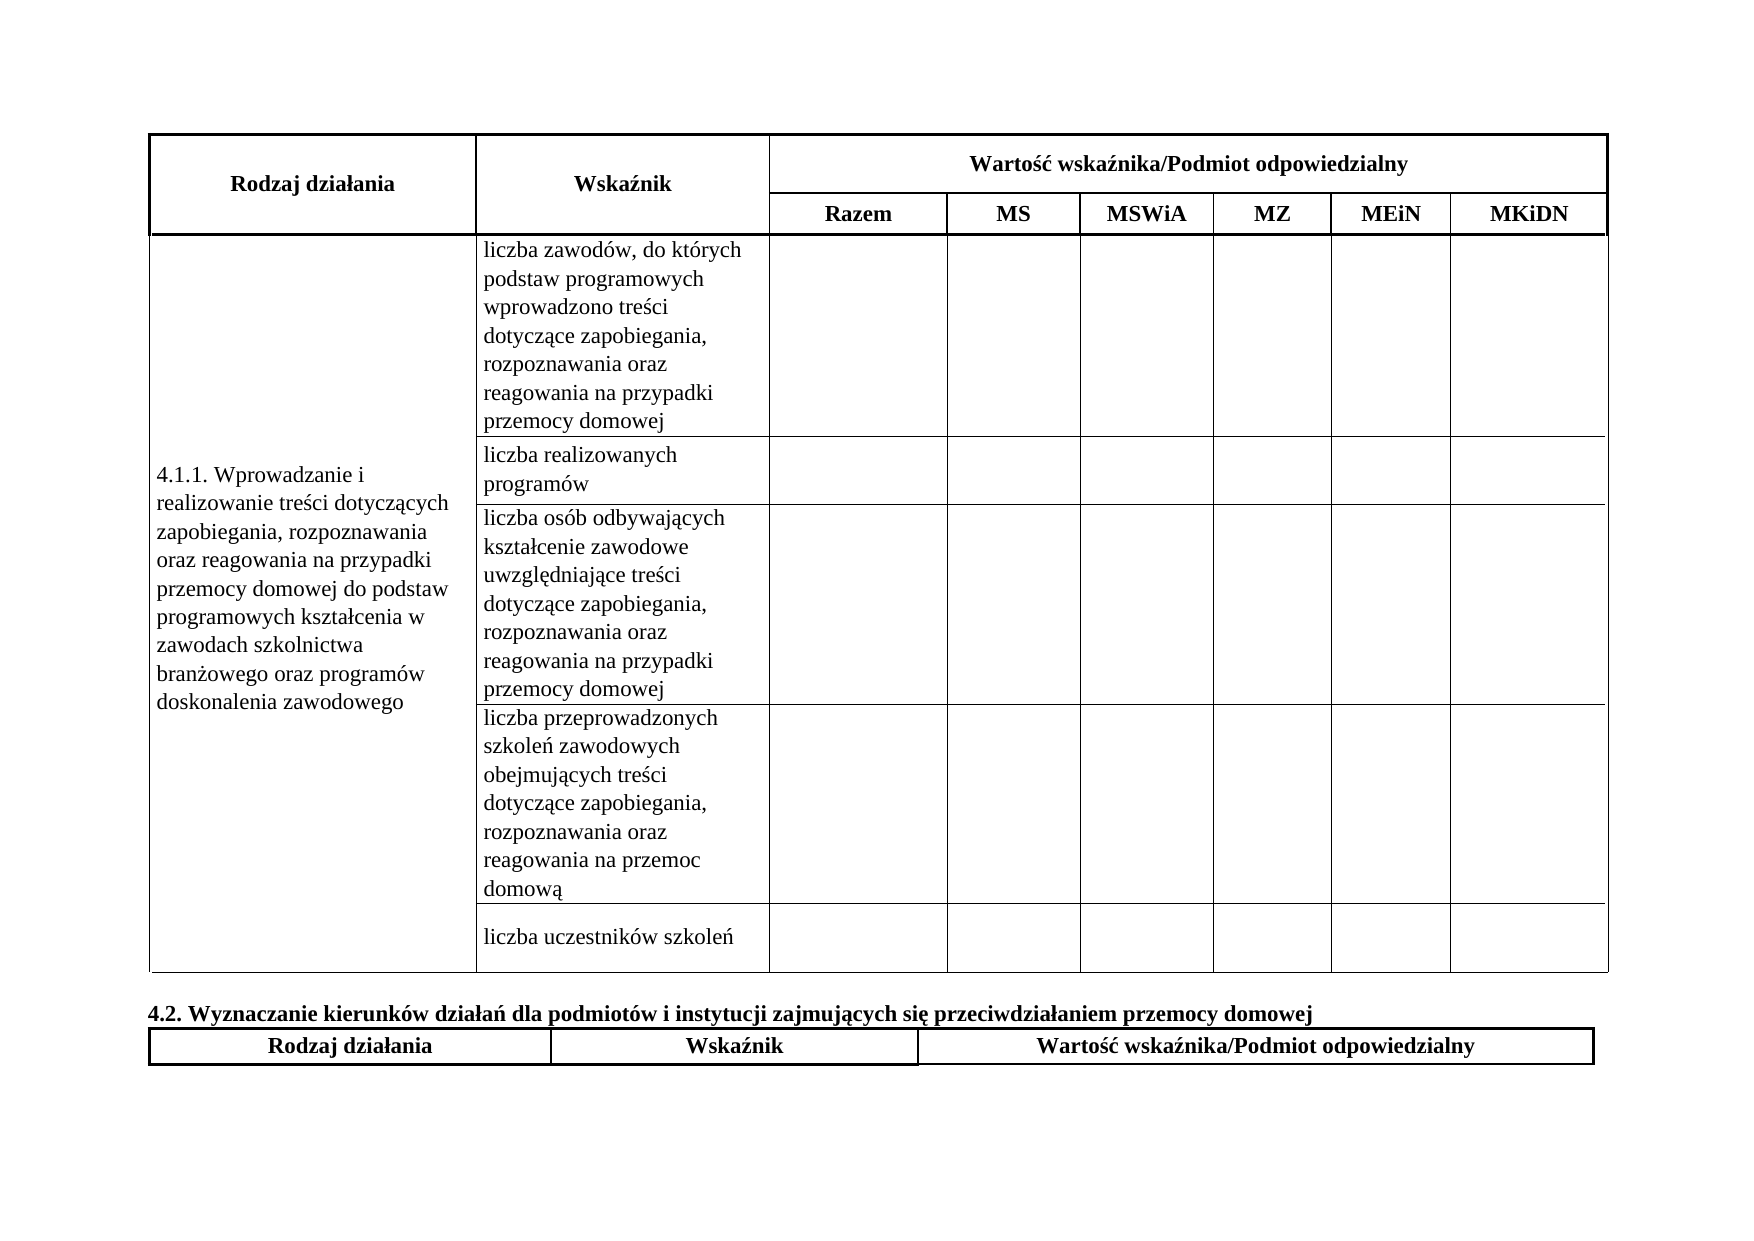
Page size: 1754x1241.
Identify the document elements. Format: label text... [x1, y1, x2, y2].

table_cell [1451, 903, 1608, 972]
table_cell MKiDN [1451, 194, 1606, 233]
table_cell [1214, 236, 1331, 436]
table_cell liczba osób odbywających kształcenie zawodowe uwzględniające treści dotyczące zapobiegania, rozpoznawania oraz reagowania na przypadki przemocy domowej [477, 505, 769, 703]
table_cell [1332, 705, 1450, 903]
table_cell [1332, 437, 1450, 504]
table_cell MSWiA [1081, 194, 1213, 233]
table_cell [770, 505, 947, 703]
table_cell Razem [770, 194, 946, 233]
table_cell 4.1.1. Wprowadzanie i realizowanie treści dotyczących zapobiegania, rozpoznawania oraz reagowania na przypadki przemocy domowej do podstaw programowych kształcenia w zawodach szkolnictwa branżowego oraz programów doskonalenia zawodowego [150, 233, 476, 972]
table_cell [1214, 705, 1331, 903]
table_cell [948, 705, 1080, 903]
table_cell [770, 904, 947, 972]
table_cell [1214, 904, 1331, 972]
table_cell [948, 236, 1080, 436]
table_header Rodzaj działania [151, 1030, 550, 1063]
table_cell MZ [1214, 194, 1330, 233]
table_header Rodzaj działania [151, 136, 475, 233]
table_cell [770, 437, 947, 504]
table_cell [1214, 437, 1331, 504]
table_cell [1081, 437, 1213, 504]
table_cell [770, 236, 947, 436]
table_header Wskaźnik [552, 1030, 917, 1063]
table_cell [1451, 704, 1608, 903]
table_cell [1332, 236, 1450, 436]
table_header Wskaźnik [477, 136, 769, 233]
table_cell liczba uczestników szkoleń [477, 904, 769, 972]
table_cell [948, 437, 1080, 504]
subtitle 4.2. Wyznaczanie kierunków działań dla podmiotów i instytucji zajmujących się przeciwdziałaniem przemocy domowej [148, 1001, 1606, 1027]
table_header Wartość wskaźnika/Podmiot odpowiedzialny [919, 1030, 1592, 1063]
table_cell liczba zawodów, do których podstaw programowych wprowadzono treści dotyczące zapobiegania, rozpoznawania oraz reagowania na przypadki przemocy domowej [477, 236, 769, 436]
table_cell [1451, 436, 1608, 504]
table_header Wartość wskaźnika/Podmiot odpowiedzialny [770, 136, 1606, 192]
table_cell [1081, 705, 1213, 903]
table_cell [1451, 233, 1608, 436]
table_cell [948, 505, 1080, 703]
table_cell MEiN [1332, 194, 1450, 233]
table_cell [1451, 504, 1608, 703]
table_cell [1214, 505, 1331, 703]
table_cell liczba realizowanych programów [477, 437, 769, 504]
table_cell [1332, 505, 1450, 703]
table_cell liczba przeprowadzonych szkoleń zawodowych obejmujących treści dotyczące zapobiegania, rozpoznawania oraz reagowania na przemoc domową [477, 705, 769, 903]
table_cell [1081, 904, 1213, 972]
table_cell MS [948, 194, 1079, 233]
table_cell [770, 705, 947, 903]
table_cell [948, 904, 1080, 972]
table_cell [1081, 505, 1213, 703]
table_cell [1081, 236, 1213, 436]
table_cell [1332, 904, 1450, 972]
